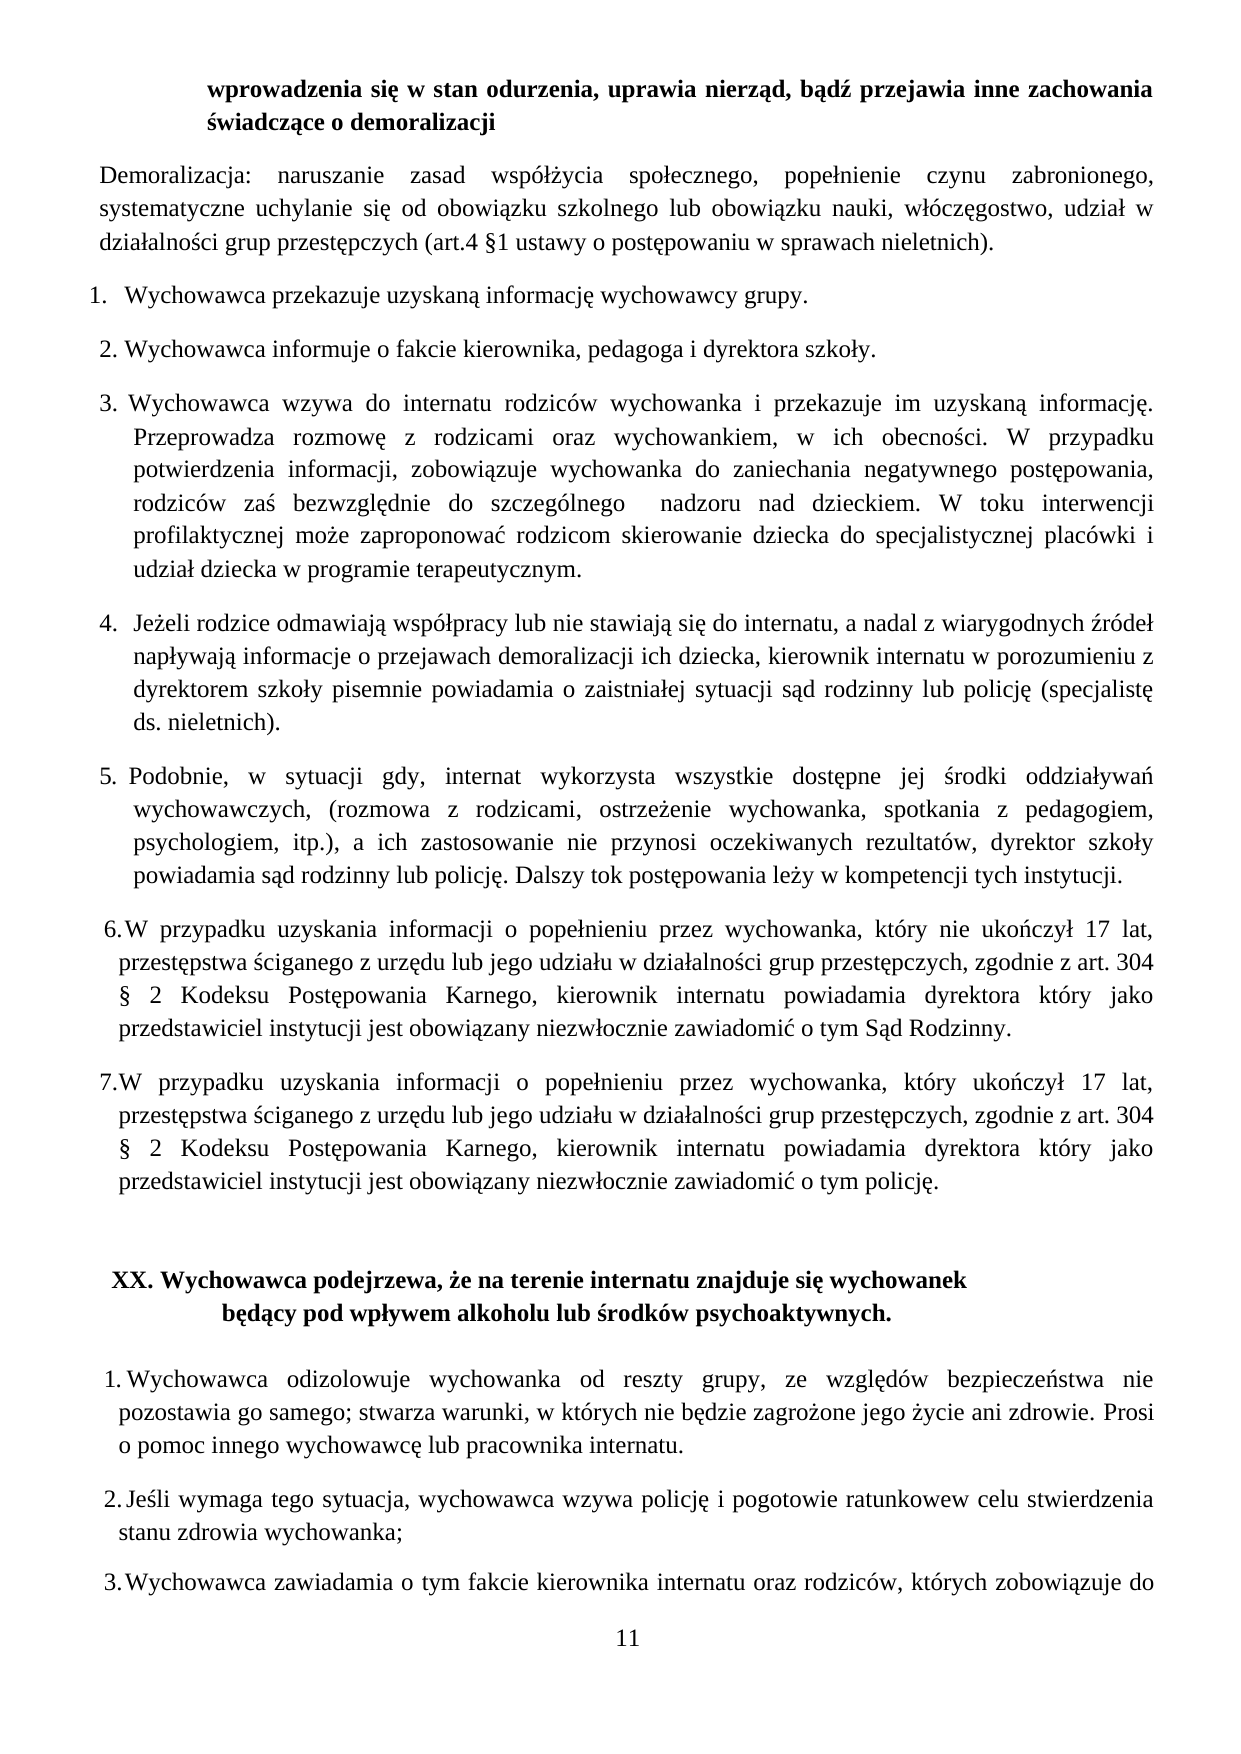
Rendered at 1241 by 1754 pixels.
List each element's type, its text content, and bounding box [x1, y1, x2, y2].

subtitle będący pod wpływem alkoholu lub środków psychoaktywnych. [222, 1298, 1154, 1327]
list Wychowawca odizolowuje wychowanka od reszty grupy, ze względów bezpieczeństwa nie pozostawia go samego; stwarza warunki, w których nie będzie zagrożone jego życie ani zdrowie. Prosi o pomoc innego wychowawcę lub pracownika internatu. [103, 1364, 1154, 1459]
subtitle Wychowawca podejrzewa, że na terenie internatu znajduje się wychowanek [111, 1265, 1154, 1294]
list Wychowawca informuje o fakcie kierownika, pedagoga i dyrektora szkoły. [99, 334, 1167, 363]
list Wychowawca przekazuje uzyskaną informację wychowawcy grupy. [89, 281, 1167, 309]
list W przypadku uzyskania informacji o popełnieniu przez wychowanka, który ukończył 17 lat, przestępstwa ściganego z urzędu lub jego udziału w działalności grup przestępczych, zgodnie z art. 304 § 2 Kodeksu Postępowania Karnego, kierownik internatu powiadamia dyrektora który jako przedstawiciel instytucji jest obowiązany niezwłocznie zawiadomić o tym policję. [99, 1067, 1154, 1195]
list Wychowawca wzywa do internatu rodziców wychowanka i przekazuje im uzyskaną informację. Przeprowadza rozmowę z rodzicami oraz wychowankiem, w ich obecności. W przypadku potwierdzenia informacji, zobowiązuje wychowanka do zaniechania negatywnego postępowania, rodziców zaś bezwzględnie do szczególnego nadzoru nad dzieckiem. W toku interwencji profilaktycznej może zaproponować rodzicom skierowanie dziecka do specjalistycznej placówki i udział dziecka w programie terapeutycznym. [99, 388, 1154, 582]
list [103, 1567, 1155, 1596]
list Jeżeli rodzice odmawiają współpracy lub nie stawiają się do internatu, a nadal z wiarygodnych źródeł napływają informacje o przejawach demoralizacji ich dziecka, kierownik internatu w porozumieniu z dyrektorem szkoły pisemnie powiadamia o zaistniałej sytuacji sąd rodzinny lub policję (specjalistę ds. nieletnich). [99, 608, 1155, 736]
list Jeśli wymaga tego sytuacja, wychowawca wzywa policję i pogotowie ratunkowew celu stwierdzenia stanu zdrowia wychowanka; [103, 1484, 1154, 1546]
list Podobnie, w sytuacji gdy, internat wykorzysta wszystkie dostępne jej środki oddziaływań wychowawczych, (rozmowa z rodzicami, ostrzeżenie wychowanka, spotkania z pedagogiem, psychologiem, itp.), a ich zastosowanie nie przynosi oczekiwanych rezultatów, dyrektor szkoły powiadamia sąd rodzinny lub policję. Dalszy tok postępowania leży w kompetencji tych instytucji. [99, 761, 1155, 889]
list W przypadku uzyskania informacji o popełnieniu przez wychowanka, który nie ukończył 17 lat, przestępstwa ściganego z urzędu lub jego udziału w działalności grup przestępczych, zgodnie z art. 304 § 2 Kodeksu Postępowania Karnego, kierownik internatu powiadamia dyrektora który jako przedstawiciel instytucji jest obowiązany niezwłocznie zawiadomić o tym Sąd Rodzinny. [103, 914, 1154, 1042]
text Demoralizacja: naruszanie zasad współżycia społecznego, popełnienie czynu zabronionego, systematyczne uchylanie się od obowiązku szkolnego lub obowiązku nauki, włóczęgostwo, udział w działalności grup przestępczych (art.4 §1 ustawy o postępowaniu w sprawach nieletnich). [99, 161, 1154, 255]
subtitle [111, 74, 1154, 136]
